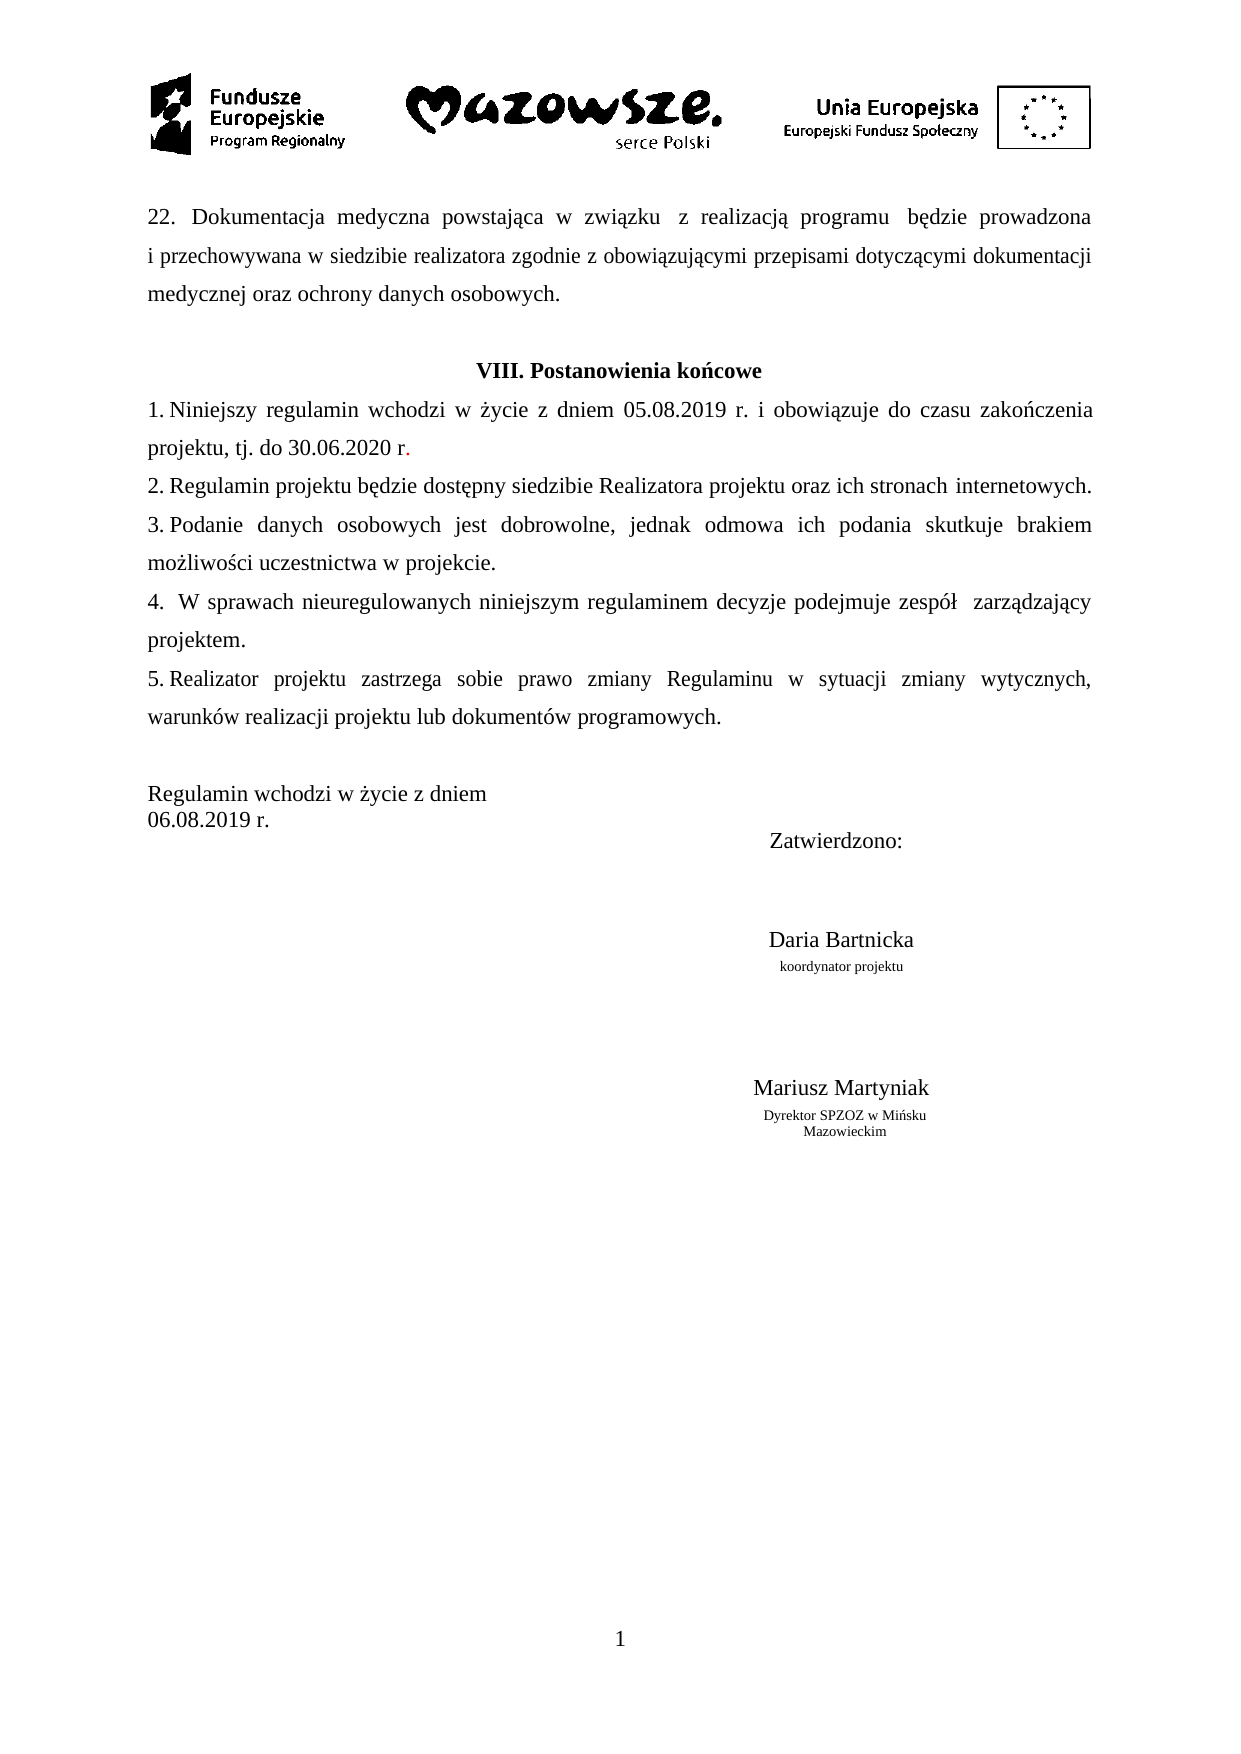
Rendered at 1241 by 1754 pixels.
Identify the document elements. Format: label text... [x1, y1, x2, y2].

text Zatwierdzono: [746, 828, 926, 854]
text Daria Bartnicka [746, 926, 937, 952]
text Regulamin wchodzi w życie z dniem 06.08.2019 r. [147, 780, 594, 833]
subtitle Postanowienia końcowe [476, 357, 1105, 384]
list Niniejszy regulamin wchodzi w życie z dniem 05.08.2019 r. i obowiązuje do czasu zakończenia projektu, tj. do 30.06.2020 r. [147, 396, 1093, 461]
text Mariusz Martyniak [746, 1074, 936, 1101]
picture [150, 73, 1091, 155]
list Podanie danych osobowych jest dobrowolne, jednak odmowa ich podania skutkuje brakiem możliwości uczestnictwa w projekcie. [147, 511, 1093, 576]
text Dyrektor SPZOZ w Mińsku Mazowieckim [746, 1106, 943, 1140]
list Realizator projektu zastrzega sobie prawo zmiany Regulaminu w sytuacji zmiany wytycznych, warunków realizacji projektu lub dokumentów programowych. [147, 665, 1093, 729]
list Dokumentacja medyczna powstająca w związku z realizacją programu będzie prowadzona i przechowywana w siedzibie realizatora zgodnie z obowiązującymi przepisami dotyczącymi dokumentacji medycznej oraz ochrony danych osobowych. [147, 203, 1093, 307]
list Regulamin projektu będzie dostępny siedzibie Realizatora projektu oraz ich stronach internetowych. [147, 473, 1105, 499]
text koordynator projektu [746, 958, 936, 975]
list W sprawach nieuregulowanych niniejszym regulaminem decyzje podejmuje zespół zarządzający projektem. [147, 588, 1093, 653]
